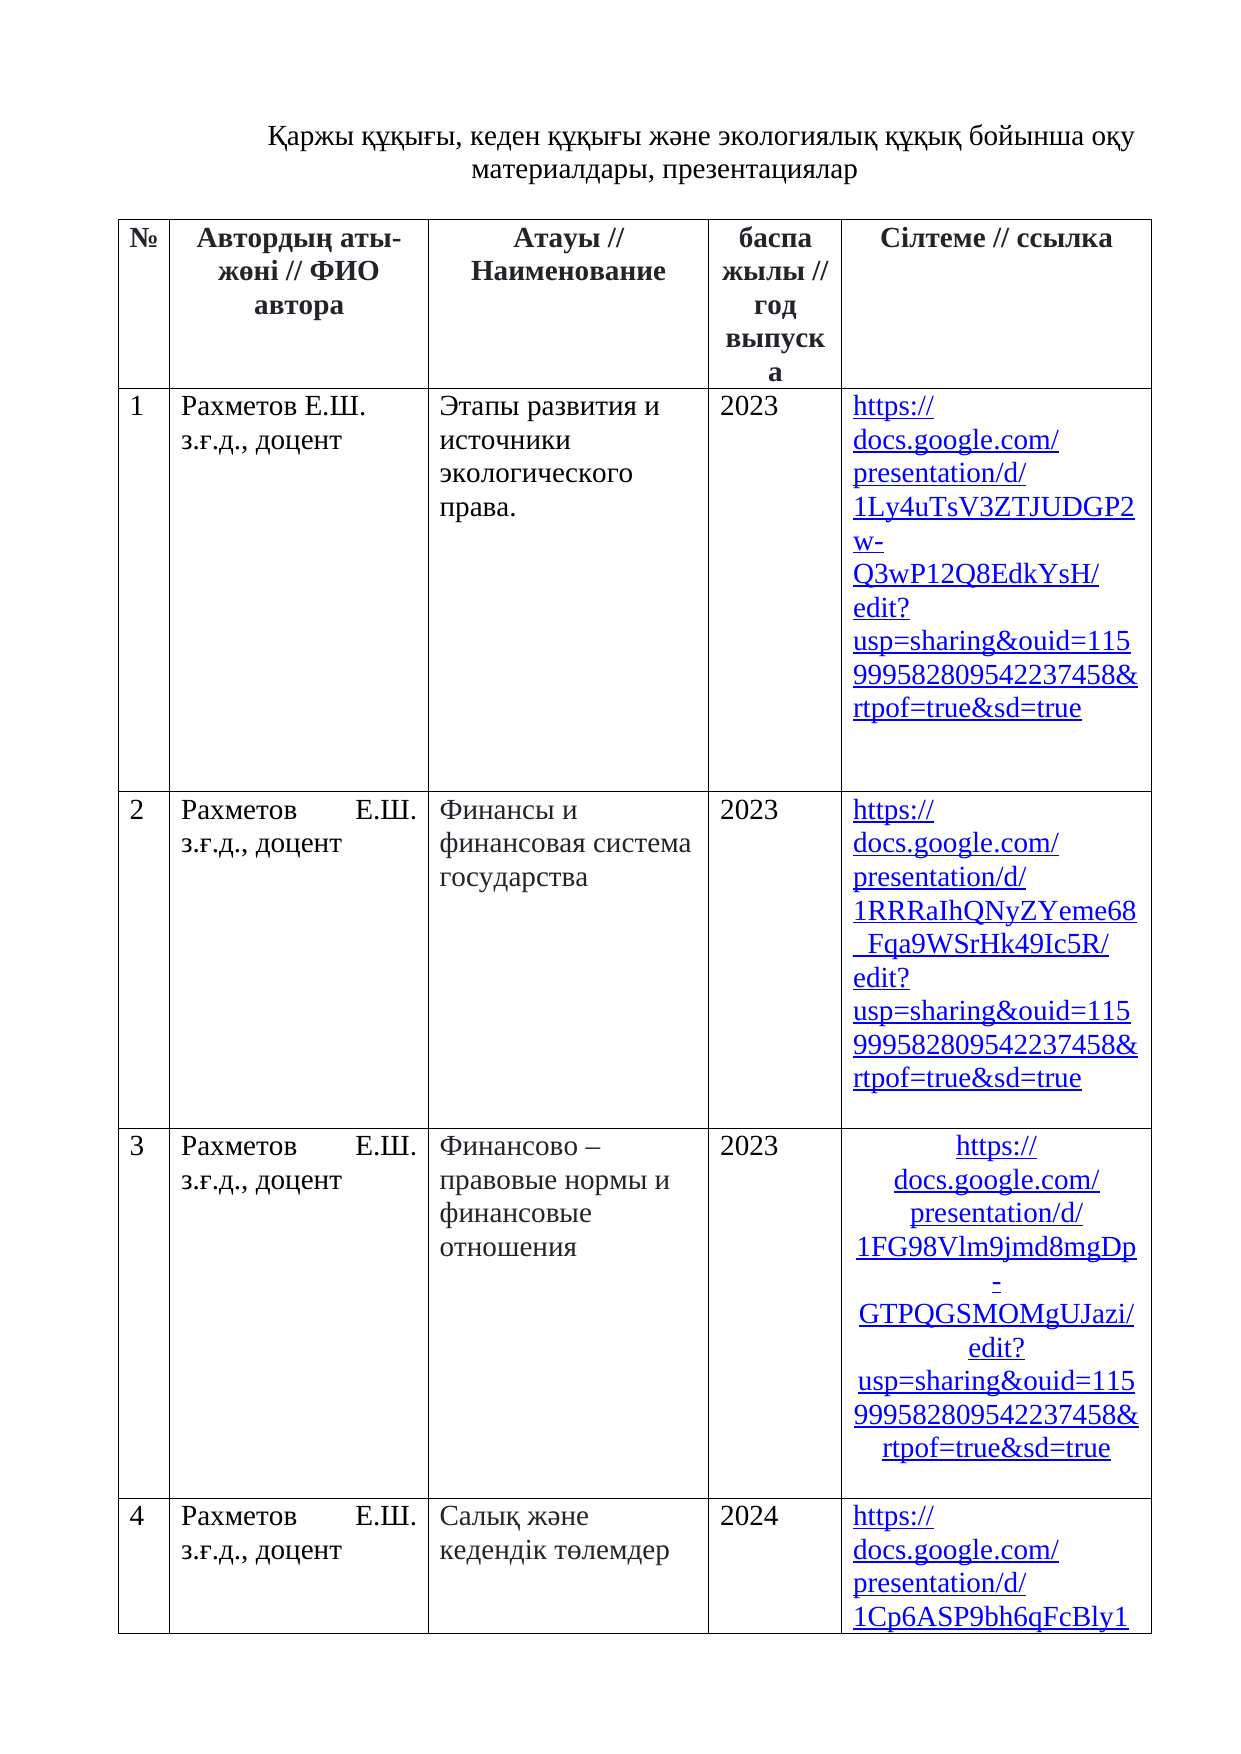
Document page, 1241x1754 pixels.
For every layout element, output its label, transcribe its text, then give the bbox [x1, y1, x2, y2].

table_cell Финансы и финансовая система государства [429, 792, 708, 1127]
table_header баспа жылы // год выпуска [709, 220, 841, 387]
table_header № [119, 220, 169, 387]
table_cell Рахметов Е.Ш. з.ғ.д., доцент [170, 792, 428, 1127]
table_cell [429, 1499, 708, 1633]
table_cell Этапы развития и источники экологического права. [429, 389, 708, 791]
table_cell Рахметов Е.Ш. з.ғ.д., доцент [170, 1129, 428, 1497]
table_cell https://docs.google.com/presentation/d/1Ly4uTsV3ZTJUDGP2w-Q3wP12Q8EdkYsH/edit?usp=sharing&ouid=115999582809542237458&rtpof=true&sd=true [842, 389, 1151, 791]
table_cell 1 [119, 389, 169, 791]
table_cell 3 [119, 1129, 169, 1497]
table_cell https://docs.google.com/presentation/d/1RRRaIhQNyZYeme68_Fqa9WSrHk49Ic5R/edit?usp=sharing&ouid=115999582809542237458&rtpof=true&sd=true [842, 792, 1151, 1127]
table_cell 4 [119, 1499, 169, 1633]
table_cell 2023 [709, 1129, 841, 1497]
table_header Автордың аты-жөні // ФИО автора [170, 220, 428, 387]
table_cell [170, 1499, 428, 1633]
table_header Атауы // Наименование [429, 220, 708, 387]
table_cell Рахметов Е.Ш. з.ғ.д., доцент [170, 389, 428, 791]
text Қаржы құқығы, кеден құқығы және экологиялық құқық бойынша оқу материалдары, презентациялар [177, 118, 1152, 185]
table_cell Финансово – правовые нормы и финансовые отношения [429, 1129, 708, 1497]
table_cell https://docs.google.com/presentation/d/1FG98Vlm9jmd8mgDp-GTPQGSMOMgUJazi/edit?usp=sharing&ouid=115999582809542237458&rtpof=true&sd=true [842, 1129, 1151, 1497]
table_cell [842, 1499, 1151, 1633]
table_cell 2 [119, 792, 169, 1127]
table_cell 2023 [709, 792, 841, 1127]
table_cell 2023 [709, 389, 841, 791]
table_header Сілтеме // ссылка [842, 220, 1151, 387]
table_cell 2024 [709, 1499, 841, 1633]
